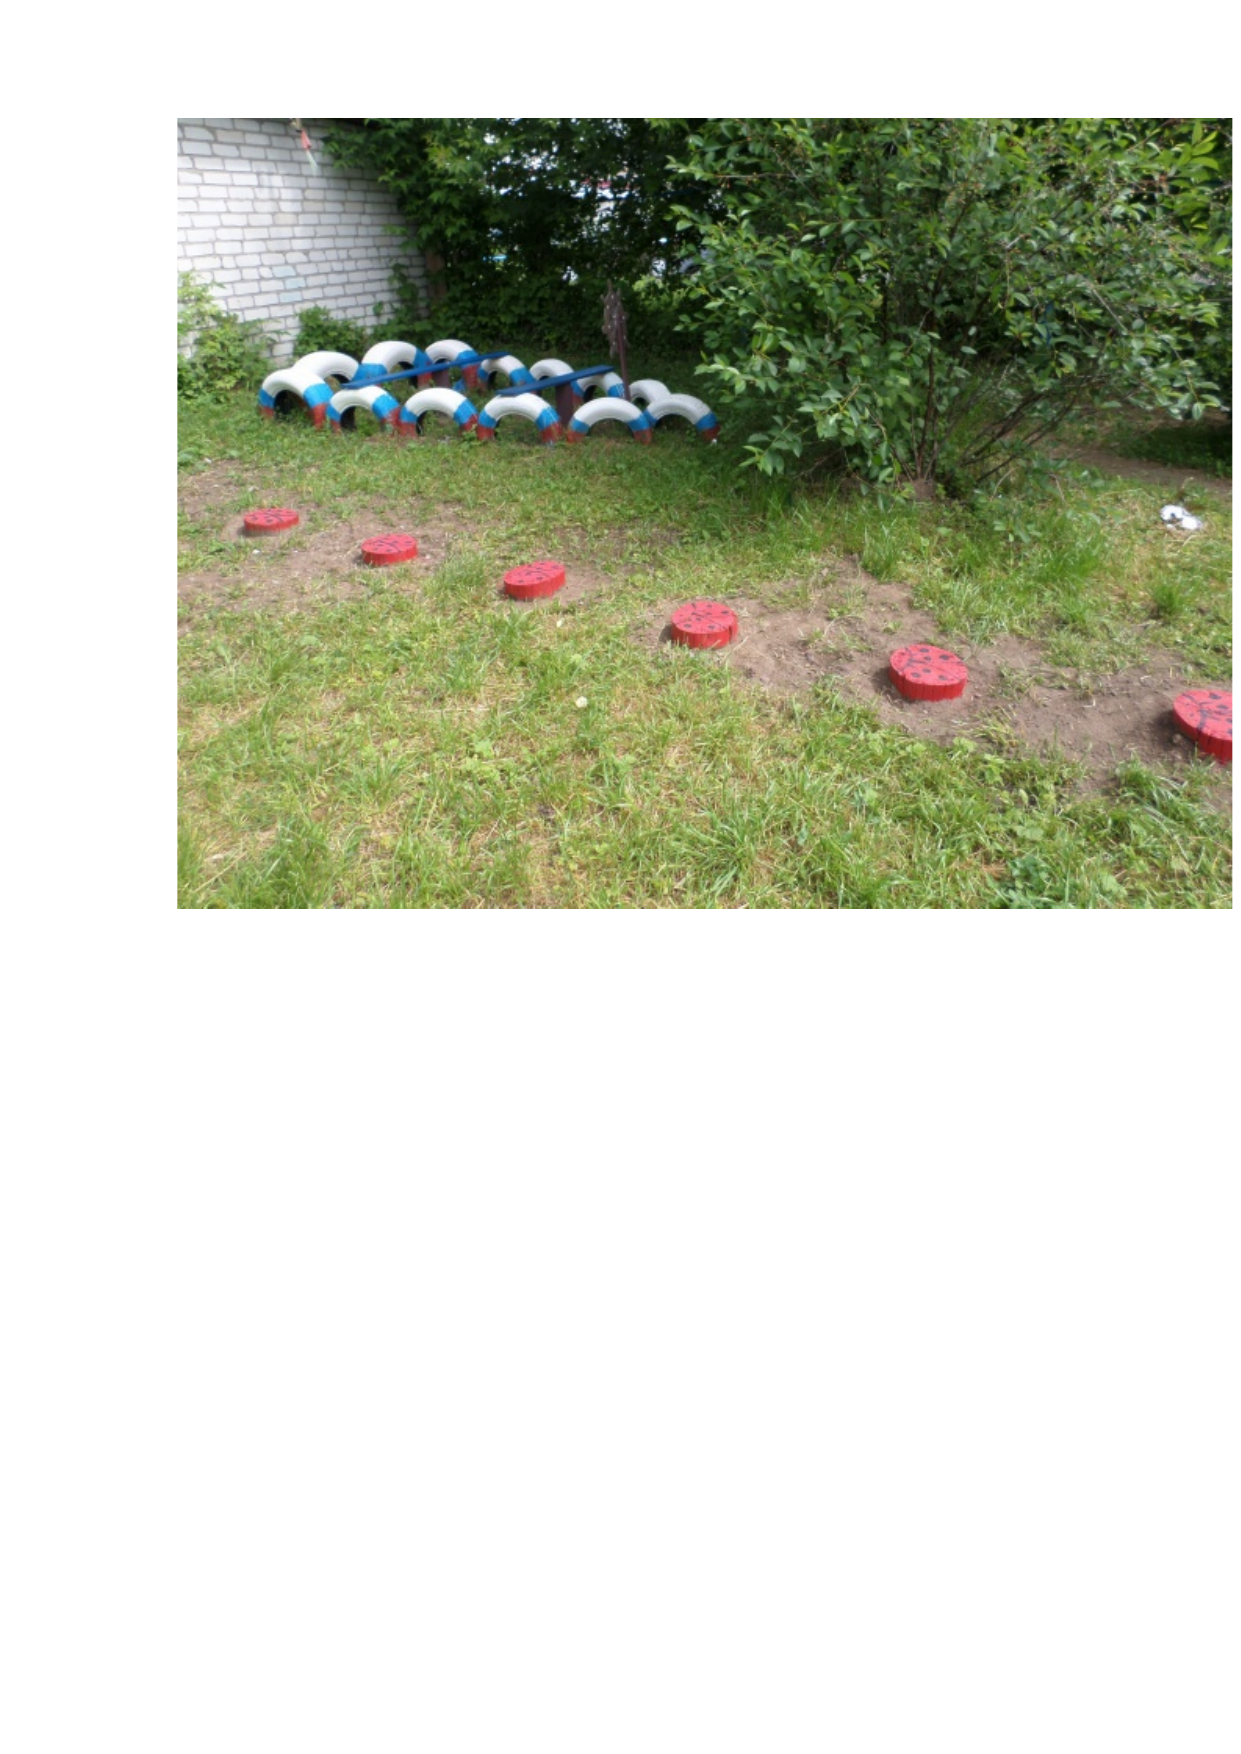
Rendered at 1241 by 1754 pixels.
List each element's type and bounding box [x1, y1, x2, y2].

picture [177, 118, 1233, 909]
